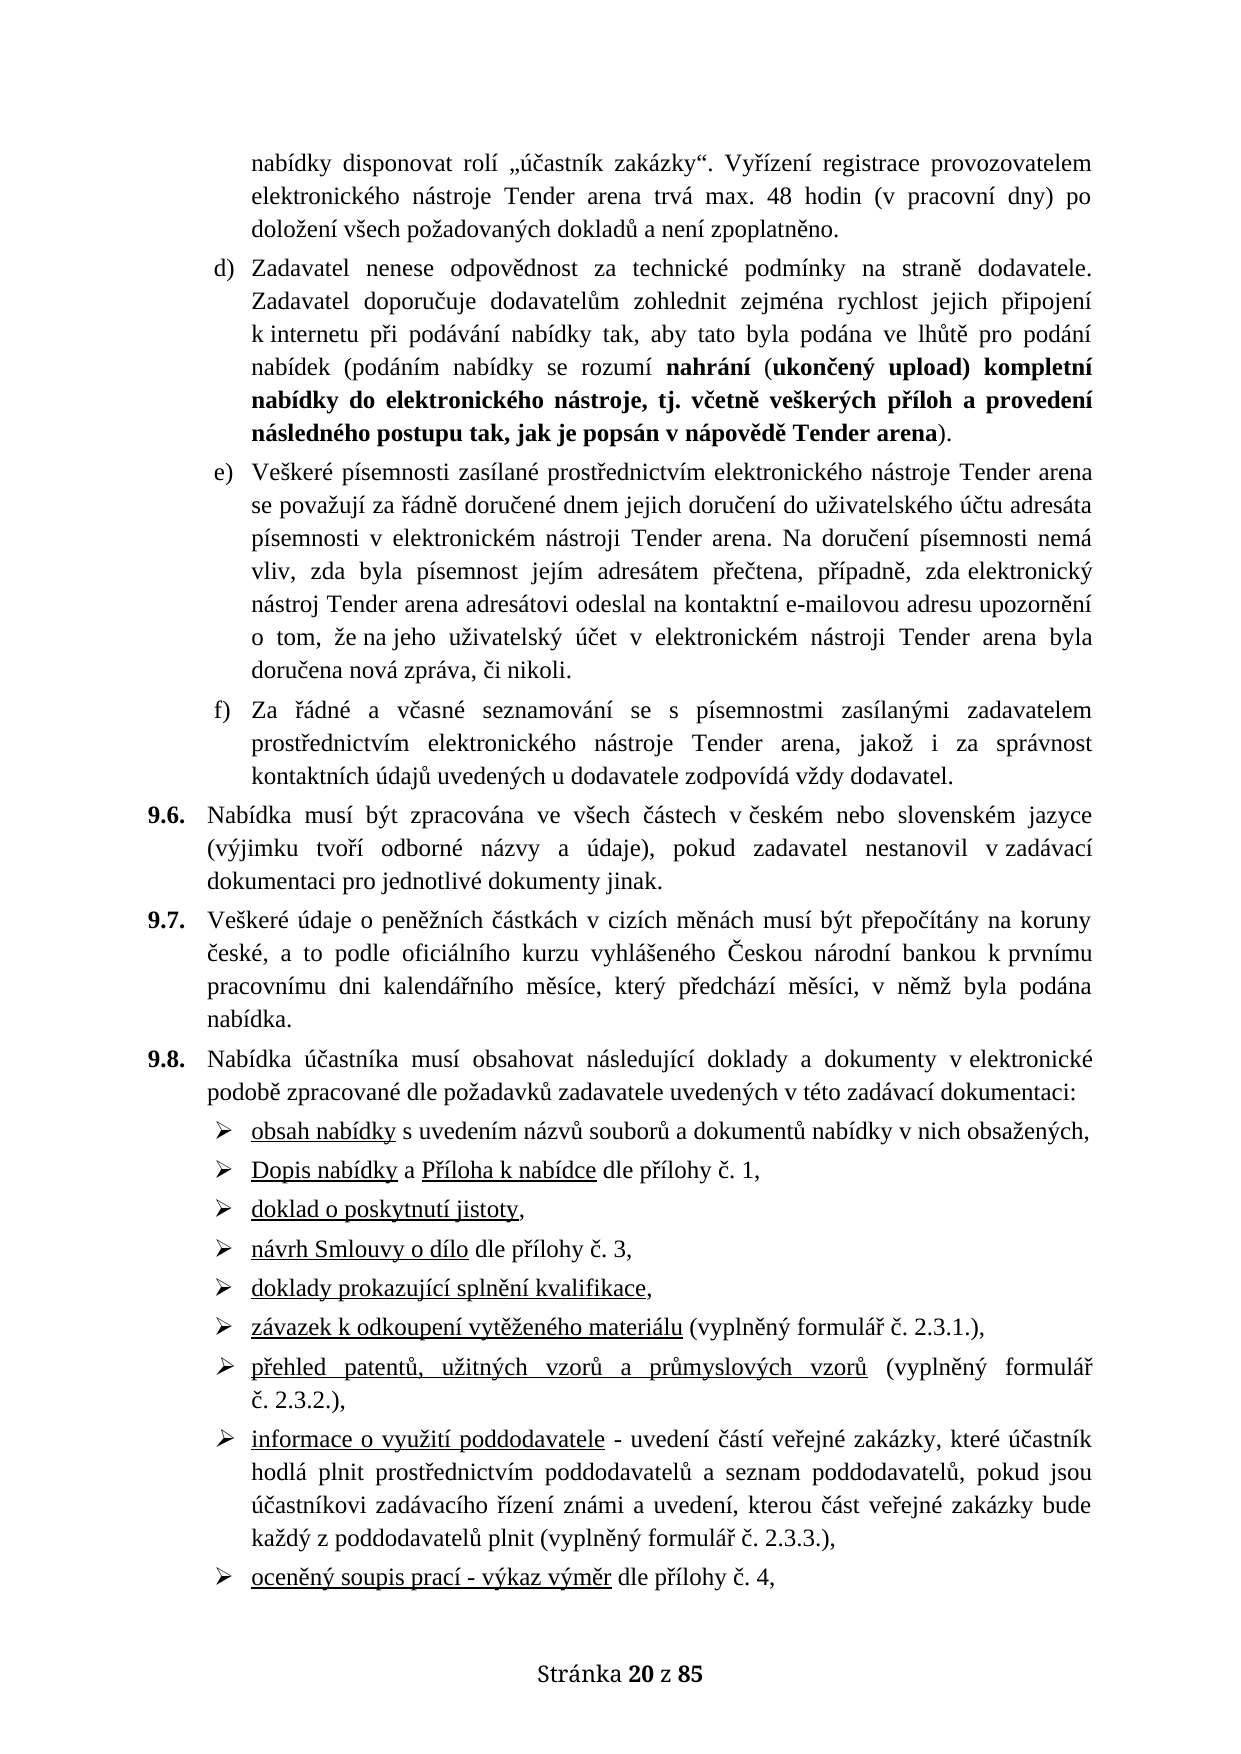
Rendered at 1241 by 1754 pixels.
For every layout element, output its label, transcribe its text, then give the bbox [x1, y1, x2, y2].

list obsah nabídky s uvedením názvů souborů a dokumentů nabídky v nich obsažených, [214, 1116, 1092, 1145]
list doklad o poskytnutí jistoty, [214, 1194, 1092, 1223]
list Zadavatel nenese odpovědnost za technické podmínky na straně dodavatele. Zadavatel doporučuje dodavatelům zohlednit zejména rychlost jejich připojení k internetu při podávání nabídky tak, aby tato byla podána ve lhůtě pro podání nabídek (podáním nabídky se rozumí nahrání (ukončený upload) kompletní nabídky do elektronického nástroje, tj. včetně veškerých příloh a provedení následného postupu tak, jak je popsán v nápovědě Tender arena). [214, 253, 1092, 447]
list Za řádné a včasné seznamování se s písemnostmi zasílanými zadavatelem prostřednictvím elektronického nástroje Tender arena, jakož i za správnost kontaktních údajů uvedených u dodavatele zodpovídá vždy dodavatel. [214, 695, 1092, 789]
list Veškeré písemnosti zasílané prostřednictvím elektronického nástroje Tender arena se považují za řádně doručené dnem jejich doručení do uživatelského účtu adresáta písemnosti v elektronickém nástroji Tender arena. Na doručení písemnosti nemá vliv, zda byla písemnost jejím adresátem přečtena, případně, zda elektronický nástroj Tender arena adresátovi odeslal na kontaktní e-mailovou adresu upozornění o tom, že na jeho uživatelský účet v elektronickém nástroji Tender arena byla doručena nová zpráva, či nikoli. [214, 457, 1092, 684]
list návrh Smlouvy o dílo dle přílohy č. 3, [214, 1234, 1092, 1263]
list doklady prokazující splnění kvalifikace, [214, 1273, 1092, 1302]
list závazek k odkoupení vytěženého materiálu (vyplněný formulář č. 2.3.1.), [214, 1312, 1092, 1341]
subtitle Veškeré údaje o peněžních částkách v cizích měnách musí být přepočítány na koruny české, a to podle oficiálního kurzu vyhlášeného Českou národní bankou k prvnímu pracovnímu dni kalendářního měsíce, který předchází měsíci, v němž byla podána nabídka. [148, 905, 1092, 1033]
subtitle Nabídka musí být zpracována ve všech částech v českém nebo slovenském jazyce (výjimku tvoří odborné názvy a údaje), pokud zadavatel nestanovil v zadávací dokumentaci pro jednotlivé dokumenty jinak. [148, 800, 1092, 895]
list Dopis nabídky a Příloha k nabídce dle přílohy č. 1, [214, 1155, 1092, 1184]
list informace o využití poddodavatele - uvedení částí veřejné zakázky, které účastník hodlá plnit prostřednictvím poddodavatelů a seznam poddodavatelů, pokud jsou účastníkovi zadávacího řízení známi a uvedení, kterou část veřejné zakázky bude každý z poddodavatelů plnit (vyplněný formulář č. 2.3.3.), [214, 1424, 1092, 1552]
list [214, 148, 1092, 242]
list oceněný soupis prací - výkaz výměr dle přílohy č. 4, [214, 1562, 1092, 1591]
subtitle Nabídka účastníka musí obsahovat následující doklady a dokumenty v elektronické podobě zpracované dle požadavků zadavatele uvedených v této zadávací dokumentaci: [148, 1044, 1092, 1106]
list přehled patentů, užitných vzorů a průmyslových vzorů (vyplněný formulář č. 2.3.2.), [214, 1352, 1092, 1413]
